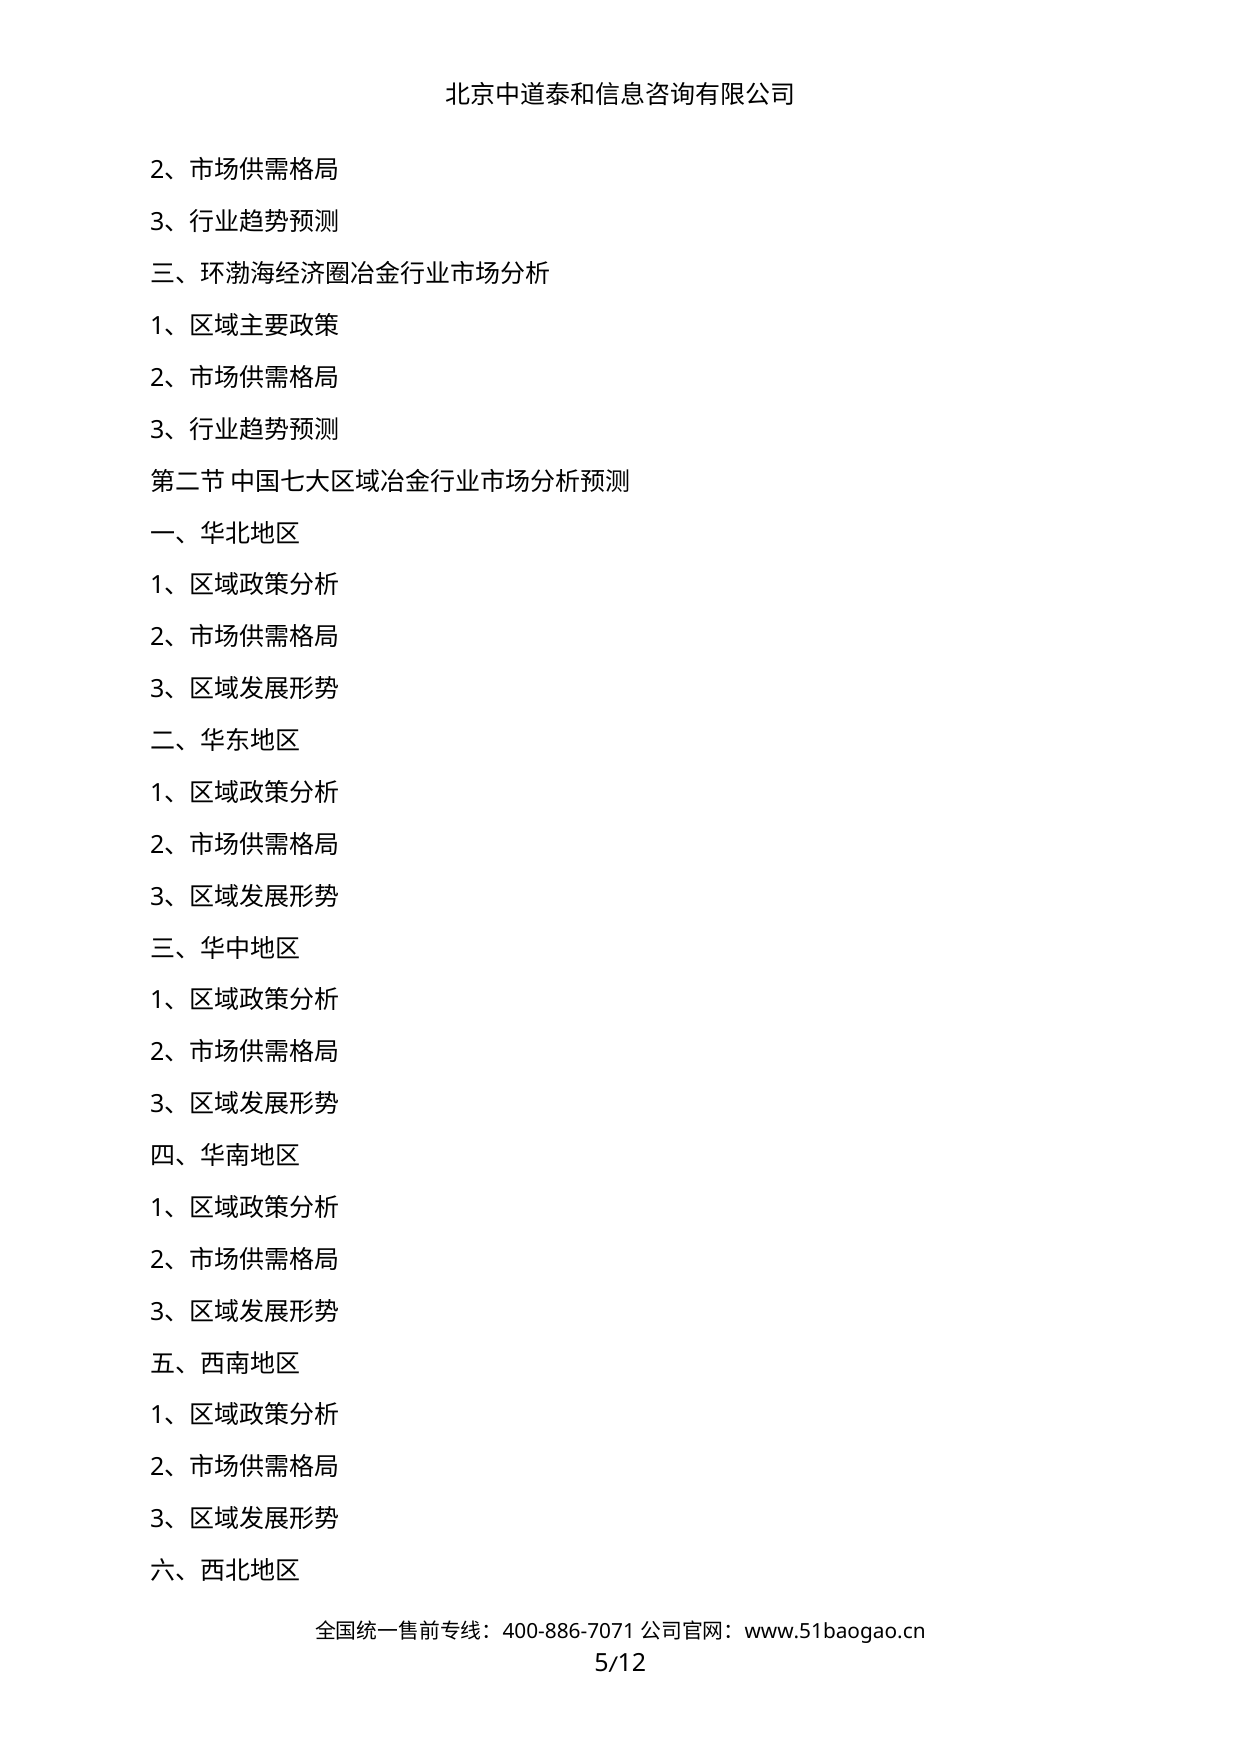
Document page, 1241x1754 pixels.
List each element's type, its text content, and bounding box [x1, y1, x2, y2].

text 1、区域政策分析 [150, 772, 1090, 809]
text 1、区域政策分析 [150, 980, 1090, 1016]
text 第二节 中国七大区域冶金行业市场分析预测 [150, 461, 1090, 497]
text 3、区域发展形势 [150, 1084, 1090, 1120]
text 2、市场供需格局 [150, 617, 1090, 653]
text 六、西北地区 [150, 1551, 1090, 1587]
text 1、区域政策分析 [150, 1395, 1090, 1431]
text 3、区域发展形势 [150, 876, 1090, 912]
text 2、市场供需格局 [150, 1447, 1090, 1483]
text 四、华南地区 [150, 1136, 1090, 1172]
text 2、市场供需格局 [150, 1239, 1090, 1276]
text 3、区域发展形势 [150, 1499, 1090, 1535]
text 二、华东地区 [150, 721, 1090, 757]
text 3、行业趋势预测 [150, 202, 1090, 238]
text 一、华北地区 [150, 513, 1090, 549]
text 3、区域发展形势 [150, 669, 1090, 705]
text 五、西南地区 [150, 1343, 1090, 1379]
text 三、华中地区 [150, 928, 1090, 964]
text 1、区域政策分析 [150, 1187, 1090, 1224]
text 2、市场供需格局 [150, 357, 1090, 394]
text 三、环渤海经济圈冶金行业市场分析 [150, 254, 1090, 290]
text 1、区域政策分析 [150, 565, 1090, 601]
text 3、行业趋势预测 [150, 409, 1090, 446]
text 3、区域发展形势 [150, 1291, 1090, 1327]
text 2、市场供需格局 [150, 824, 1090, 861]
text 2、市场供需格局 [150, 150, 1090, 186]
text 1、区域主要政策 [150, 306, 1090, 342]
text 2、市场供需格局 [150, 1032, 1090, 1068]
